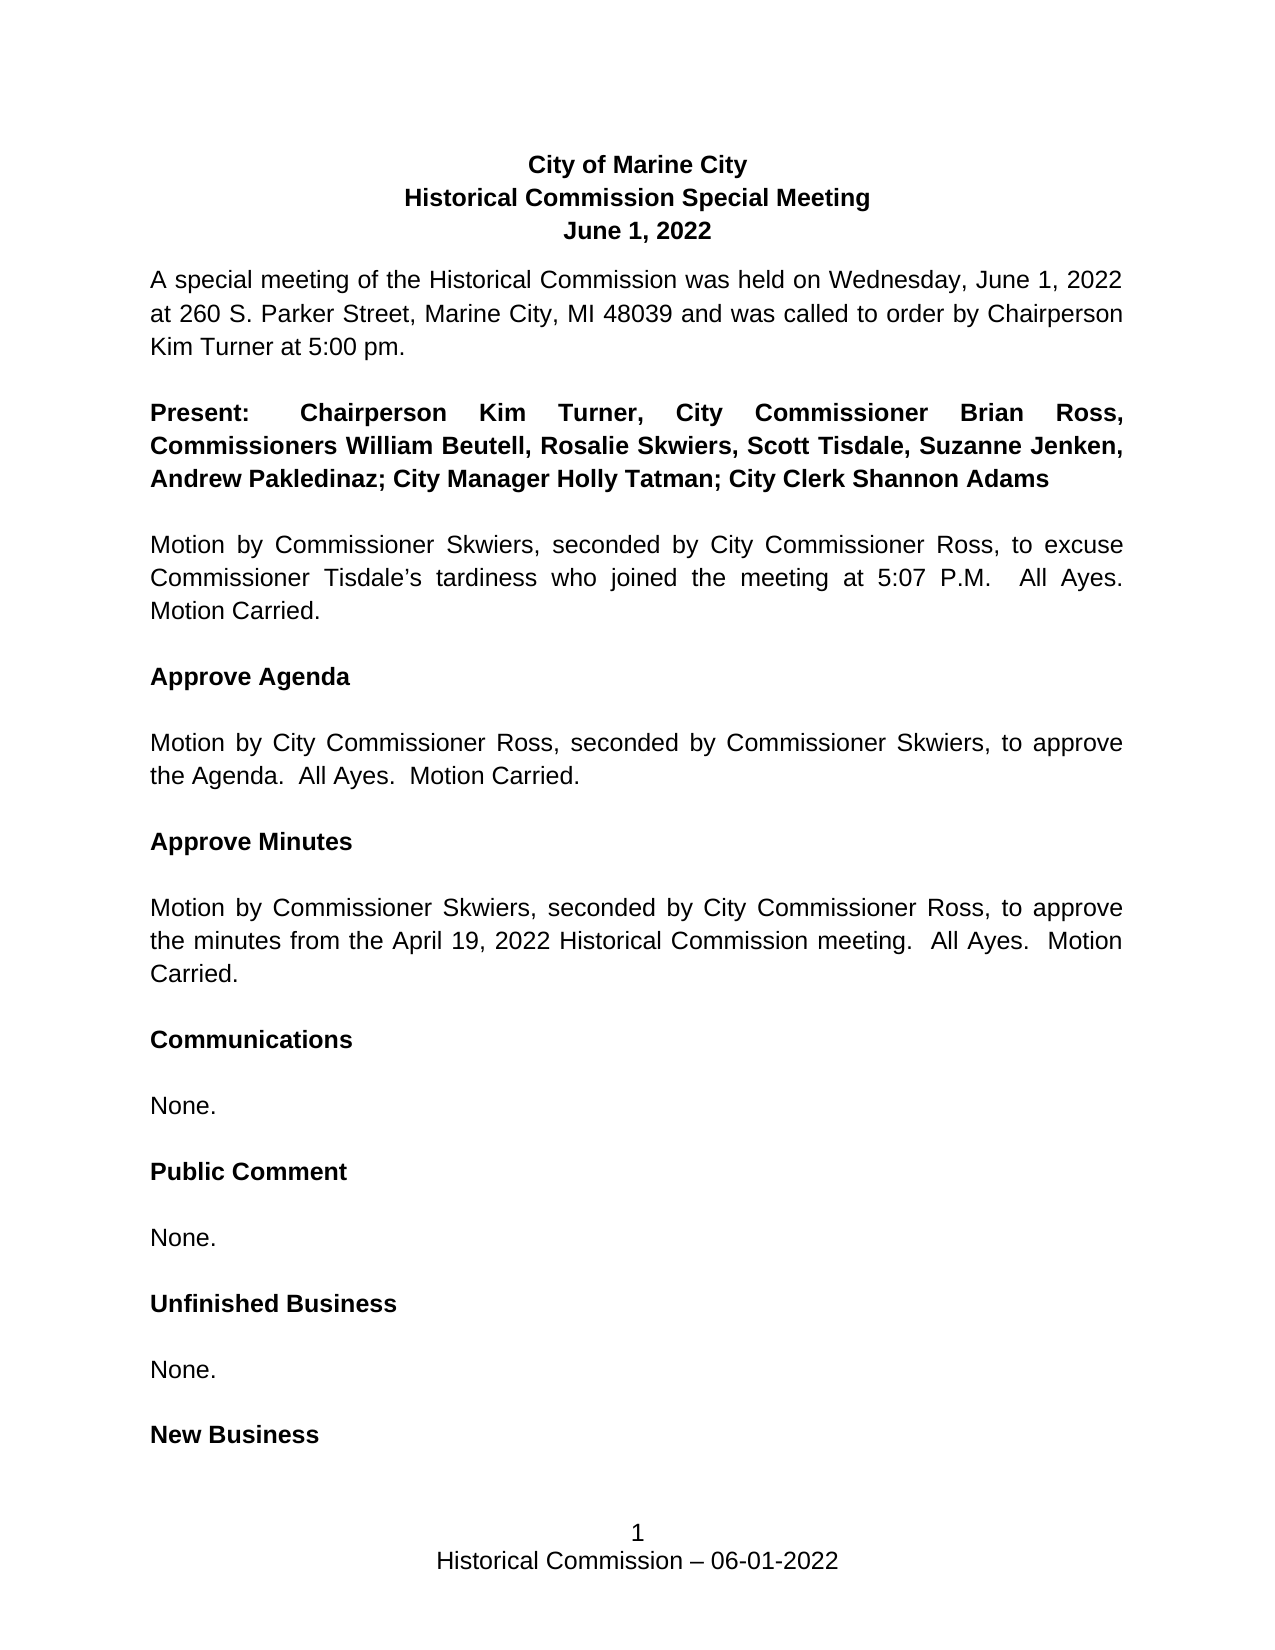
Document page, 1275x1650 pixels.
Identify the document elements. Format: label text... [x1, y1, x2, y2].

text Public Comment [150, 1157, 1125, 1186]
text None. [150, 1223, 1125, 1252]
text Present: Chairperson Kim Turner, City Commissioner Brian Ross, Commissioners William Beutell, Rosalie Skwiers, Scott Tisdale, Suzanne Jenken, Andrew Pakledinaz; City Manager Holly Tatman; City Clerk Shannon Adams [150, 398, 1125, 492]
text New Business [150, 1420, 1125, 1449]
text Historical Commission Special Meeting [150, 183, 1125, 212]
text None. [150, 1091, 1125, 1120]
text Unfinished Business [150, 1289, 1125, 1318]
text City of Marine City [150, 150, 1125, 179]
text Approve Minutes [150, 827, 1125, 856]
text Motion by City Commissioner Ross, seconded by Commissioner Skwiers, to approve the Agenda. All Ayes. Motion Carried. [150, 728, 1125, 789]
text None. [150, 1355, 1125, 1384]
text Motion by Commissioner Skwiers, seconded by City Commissioner Ross, to approve the minutes from the April 19, 2022 Historical Commission meeting. All Ayes. Motion Carried. [150, 893, 1125, 988]
text Communications [150, 1025, 1125, 1054]
text June 1, 2022 [150, 216, 1125, 245]
text Motion by Commissioner Skwiers, seconded by City Commissioner Ross, to excuse Commissioner Tisdale’s tardiness who joined the meeting at 5:07 P.M. All Ayes. Motion Carried. [150, 530, 1125, 624]
text Approve Agenda [150, 662, 1125, 691]
text A special meeting of the Historical Commission was held on Wednesday, June 1, 2022 at 260 S. Parker Street, Marine City, MI 48039 and was called to order by Chairperson Kim Turner at 5:00 pm. [150, 266, 1125, 360]
